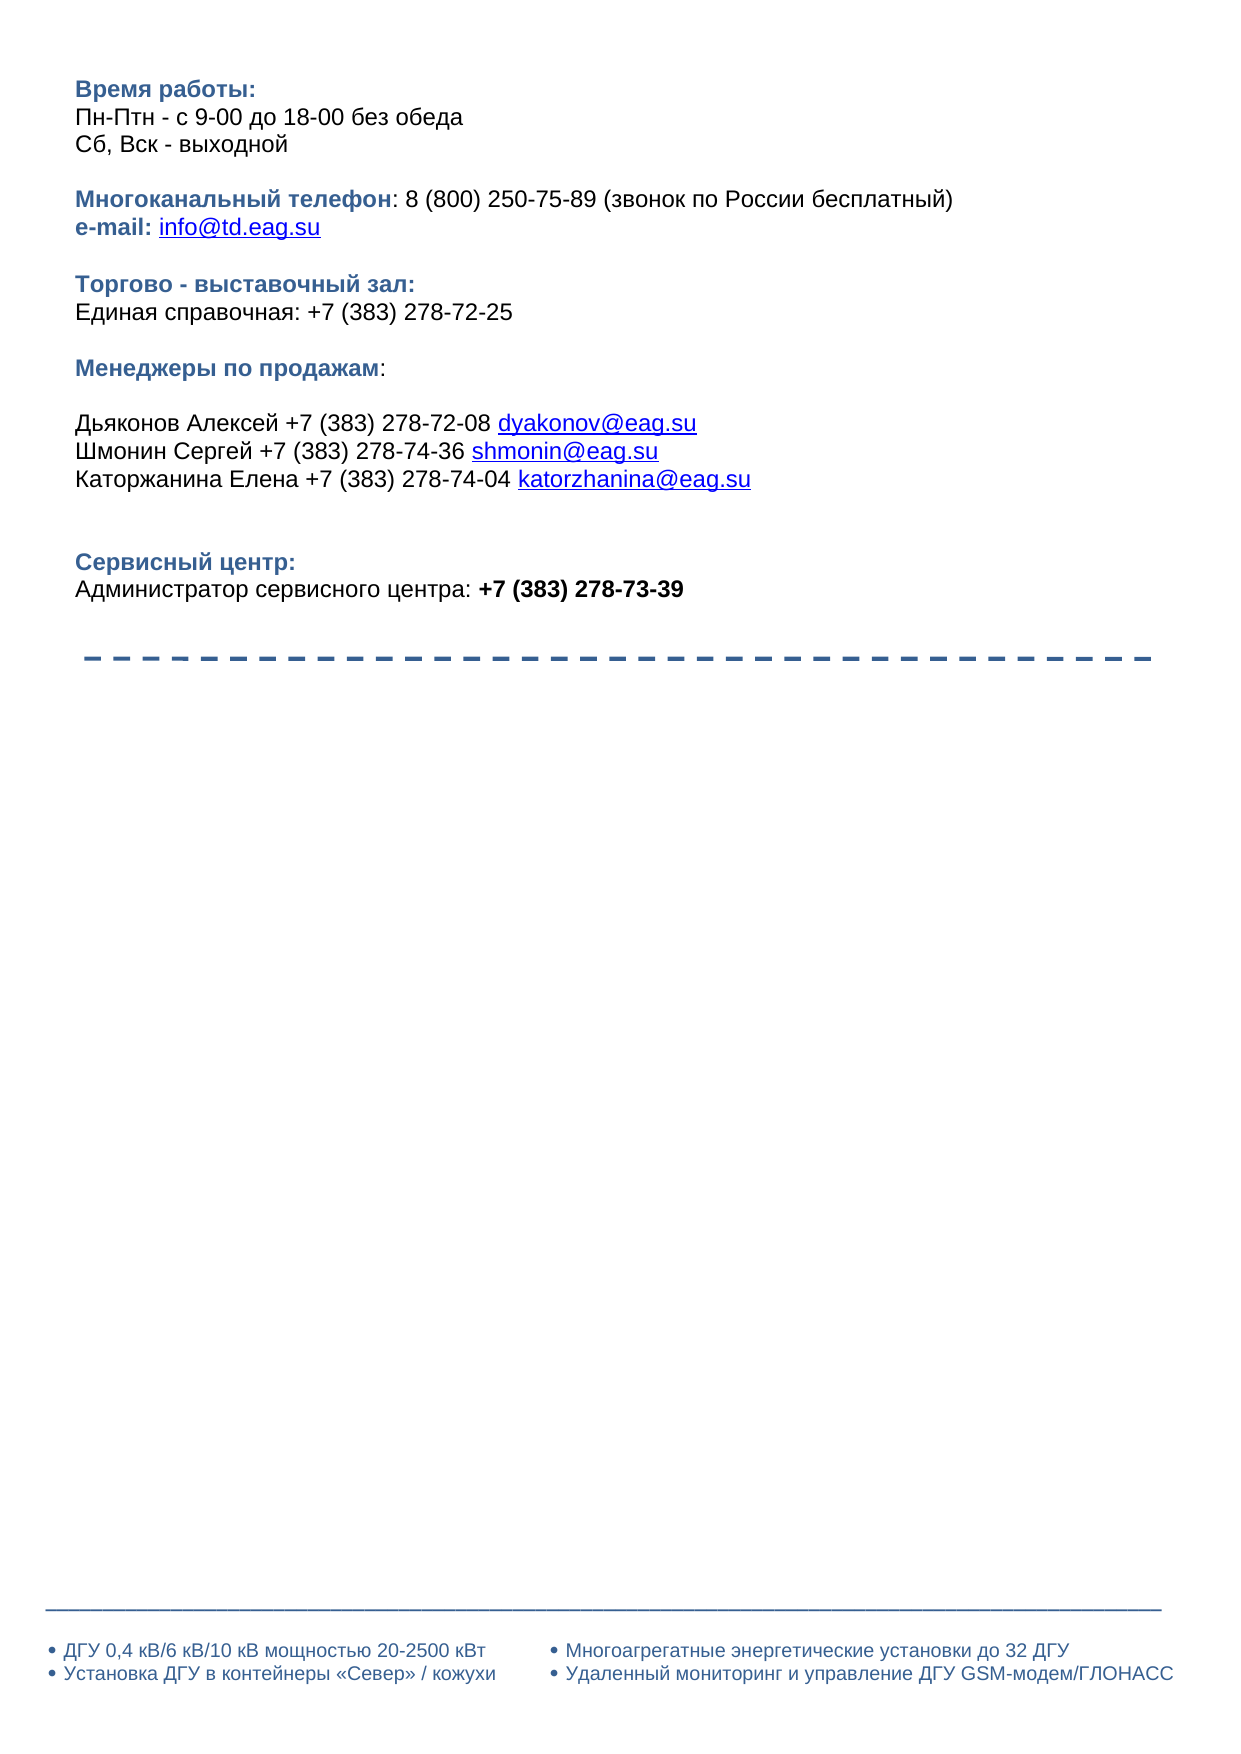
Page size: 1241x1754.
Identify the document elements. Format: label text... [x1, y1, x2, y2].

text Торгово - выставочный зал: Единая справочная: +7 (383) 278-72-25 [75, 270, 1165, 325]
text Время работы: Пн-Птн - с 9-00 до 18-00 без обеда Сб, Вск - выходной Многоканальный телефон: 8 (800) 250-75-89 (звонок по России бесплатный) e-mail: info@td.eag.su [75, 75, 1165, 241]
text Менеджеры по продажам: Дьяконов Алексей +7 (383) 278-72-08 dyakonov@eag.su Шмонин Сергей +7 (383) 278-74-36 shmonin@eag.su Каторжанина Елена +7 (383) 278-74-04 katorzhanina@eag.su Сервисный центр: Администратор сервисного центра: +7 (383) 278-73-39 [75, 354, 1165, 603]
